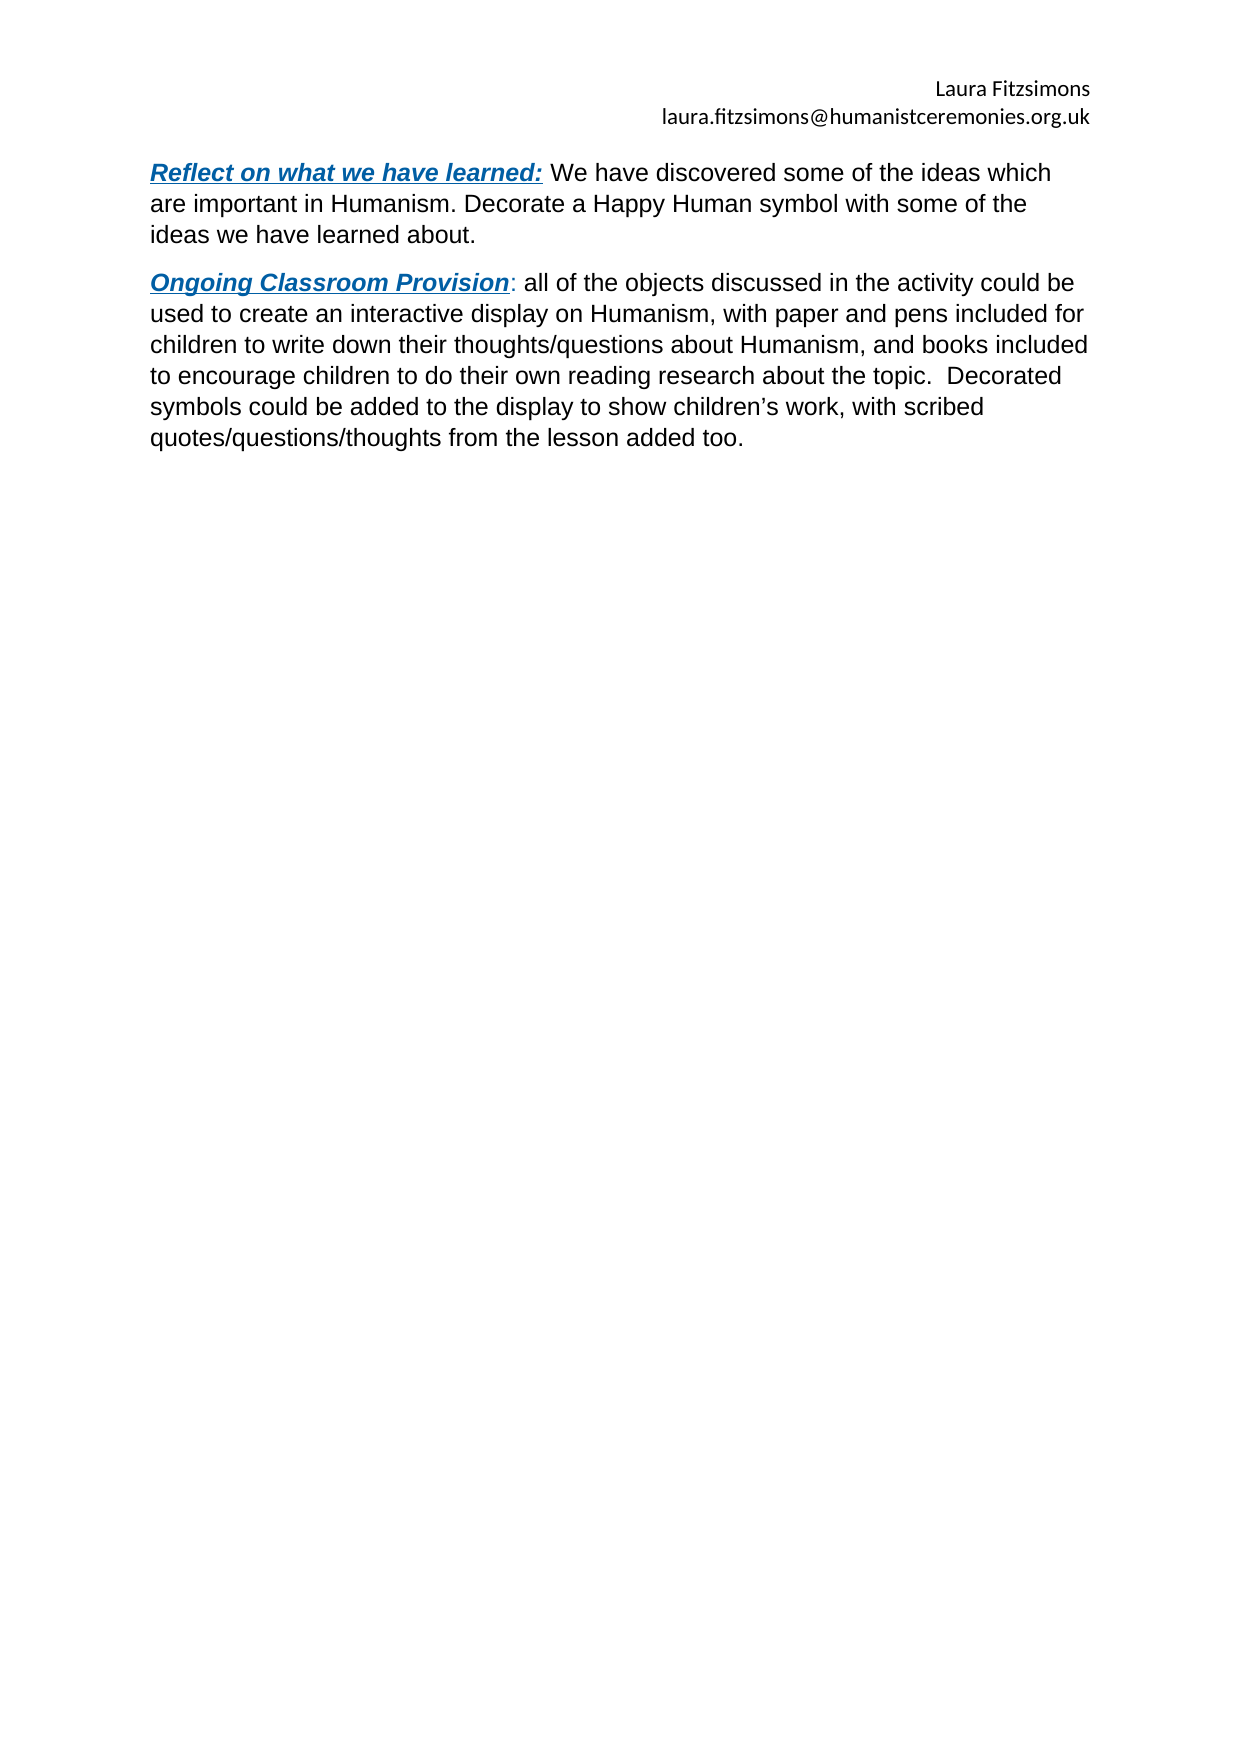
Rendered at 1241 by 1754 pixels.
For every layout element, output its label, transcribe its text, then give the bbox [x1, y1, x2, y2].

text Ongoing Classroom Provision: all of the objects discussed in the activity could be used to create an interactive display on Humanism, with paper and pens included for children to write down their thoughts/questions about Humanism, and books included to encourage children to do their own reading research about the topic. Decorated symbols could be added to the display to show children’s work, with scribed quotes/questions/thoughts from the lesson added too. [150, 268, 1090, 452]
text Reflect on what we have learned: We have discovered some of the ideas which are important in Humanism. Decorate a Happy Human symbol with some of the ideas we have learned about. [150, 158, 1090, 249]
